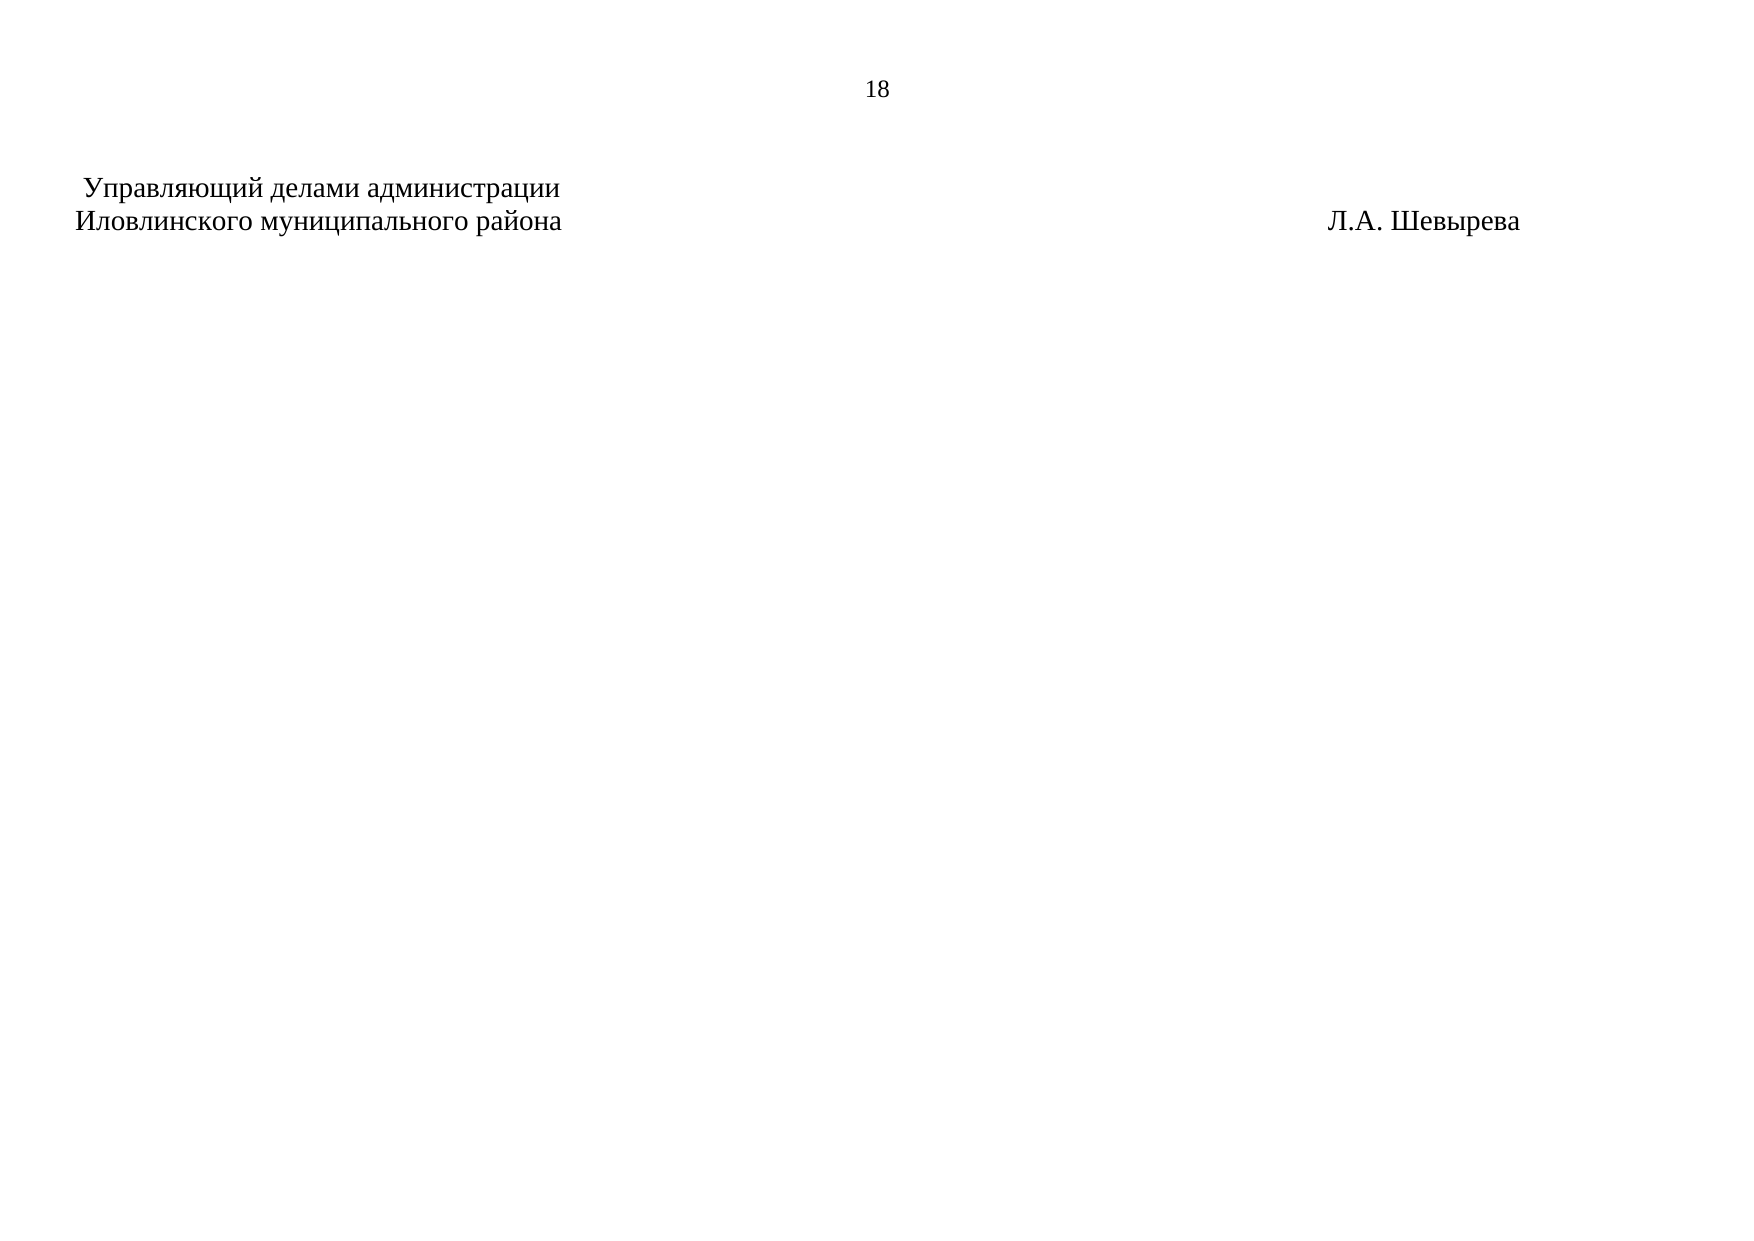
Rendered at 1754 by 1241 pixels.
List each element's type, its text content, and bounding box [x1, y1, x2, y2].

text Иловлинского муниципального района Л.А. Шевырева [75, 203, 1679, 237]
text Управляющий делами администрации [75, 170, 1679, 203]
